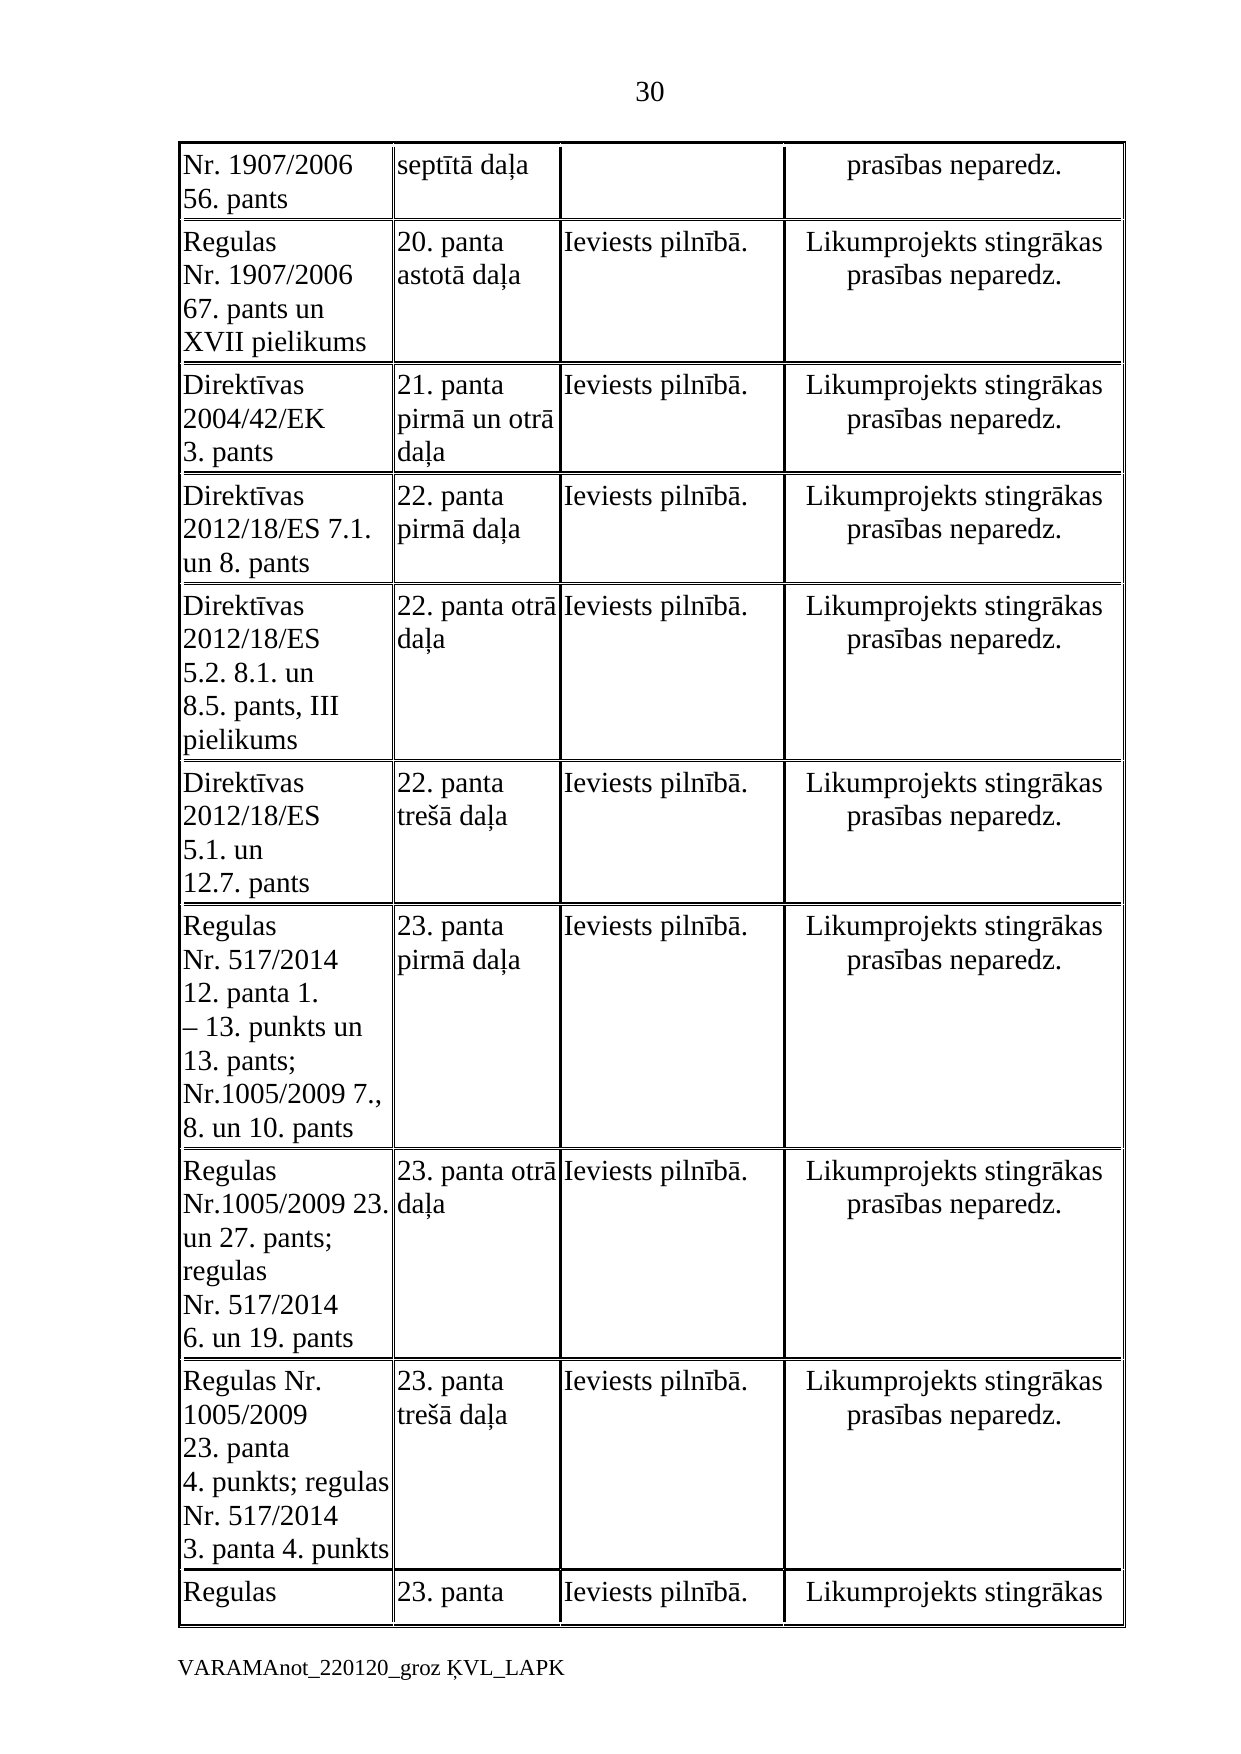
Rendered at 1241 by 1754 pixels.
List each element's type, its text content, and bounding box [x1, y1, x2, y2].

table_cell Ieviests pilnībā. [562, 475, 783, 581]
table_cell Ieviests pilnībā. [562, 1150, 783, 1357]
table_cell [784, 144, 1123, 217]
table_cell 22. panta pirmā daļa [395, 475, 559, 581]
table_cell Ieviests pilnībā. [560, 1571, 784, 1624]
table_cell Likumprojekts stingrākas prasības neparedz. [786, 1146, 1123, 1357]
table_cell Ieviests pilnībā. [562, 1361, 783, 1568]
table_cell 23. panta trešā daļa [395, 1361, 559, 1568]
table_cell Ieviests pilnībā. [560, 143, 784, 217]
table_cell Regulas Nr. 1907/2006 67. pants un XVII pielikums [181, 218, 392, 361]
table_cell Ieviests pilnībā. [562, 585, 783, 758]
table_cell 23. panta pirmā daļa [395, 906, 559, 1146]
table_cell Ieviests pilnībā. [562, 762, 783, 902]
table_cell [181, 144, 394, 217]
table_cell Regulas Nr. 517/2014 12. panta 1. – 13. punkts un 13. pants; Nr.1005/2009 7., 8. un 10. pants [181, 902, 392, 1146]
table_cell Direktīvas 2012/18/ES 5.2. 8.1. un 8.5. pants, III pielikums [181, 581, 392, 758]
table_cell Likumprojekts stingrākas prasības neparedz. [786, 581, 1123, 758]
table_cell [394, 144, 560, 217]
table_cell Ieviests pilnībā. [562, 365, 783, 471]
table_cell Likumprojekts stingrākas prasības neparedz. [786, 902, 1123, 1146]
table_cell Likumprojekts stingrākas prasības neparedz. [786, 759, 1123, 902]
table_cell Likumprojekts stingrākas prasības neparedz. [786, 361, 1123, 471]
table_cell 22. panta trešā daļa [395, 762, 559, 902]
table_cell 22. panta otrā daļa [395, 585, 559, 758]
table_cell 21. panta pirmā un otrā daļa [395, 365, 559, 471]
table_cell Direktīvas 2012/18/ES 5.1. un 12.7. pants [181, 759, 392, 902]
table_cell Direktīvas 2012/18/ES 7.1. un 8. pants [181, 471, 392, 581]
table_cell 20. panta astotā daļa [395, 221, 559, 361]
table_cell Ieviests pilnībā. [562, 906, 783, 1146]
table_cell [180, 1568, 394, 1624]
table_cell 23. panta otrā daļa [395, 1150, 559, 1357]
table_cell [786, 218, 1123, 361]
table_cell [784, 1568, 1124, 1624]
table_cell Regulas Nr. 1005/2009 23. panta 4. punkts; regulas Nr. 517/2014 3. panta 4. punkts [181, 1357, 392, 1568]
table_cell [394, 1571, 560, 1624]
table_cell Likumprojekts stingrākas prasības neparedz. [786, 1357, 1123, 1568]
table_cell Likumprojekts stingrākas prasības neparedz. [786, 471, 1123, 581]
table_cell Ieviests pilnībā. [562, 221, 783, 361]
table_cell Direktīvas 2004/42/EK 3. pants [181, 361, 392, 471]
table_cell Regulas Nr.1005/2009 23. un 27. pants; regulas Nr. 517/2014 6. un 19. pants [181, 1146, 392, 1357]
